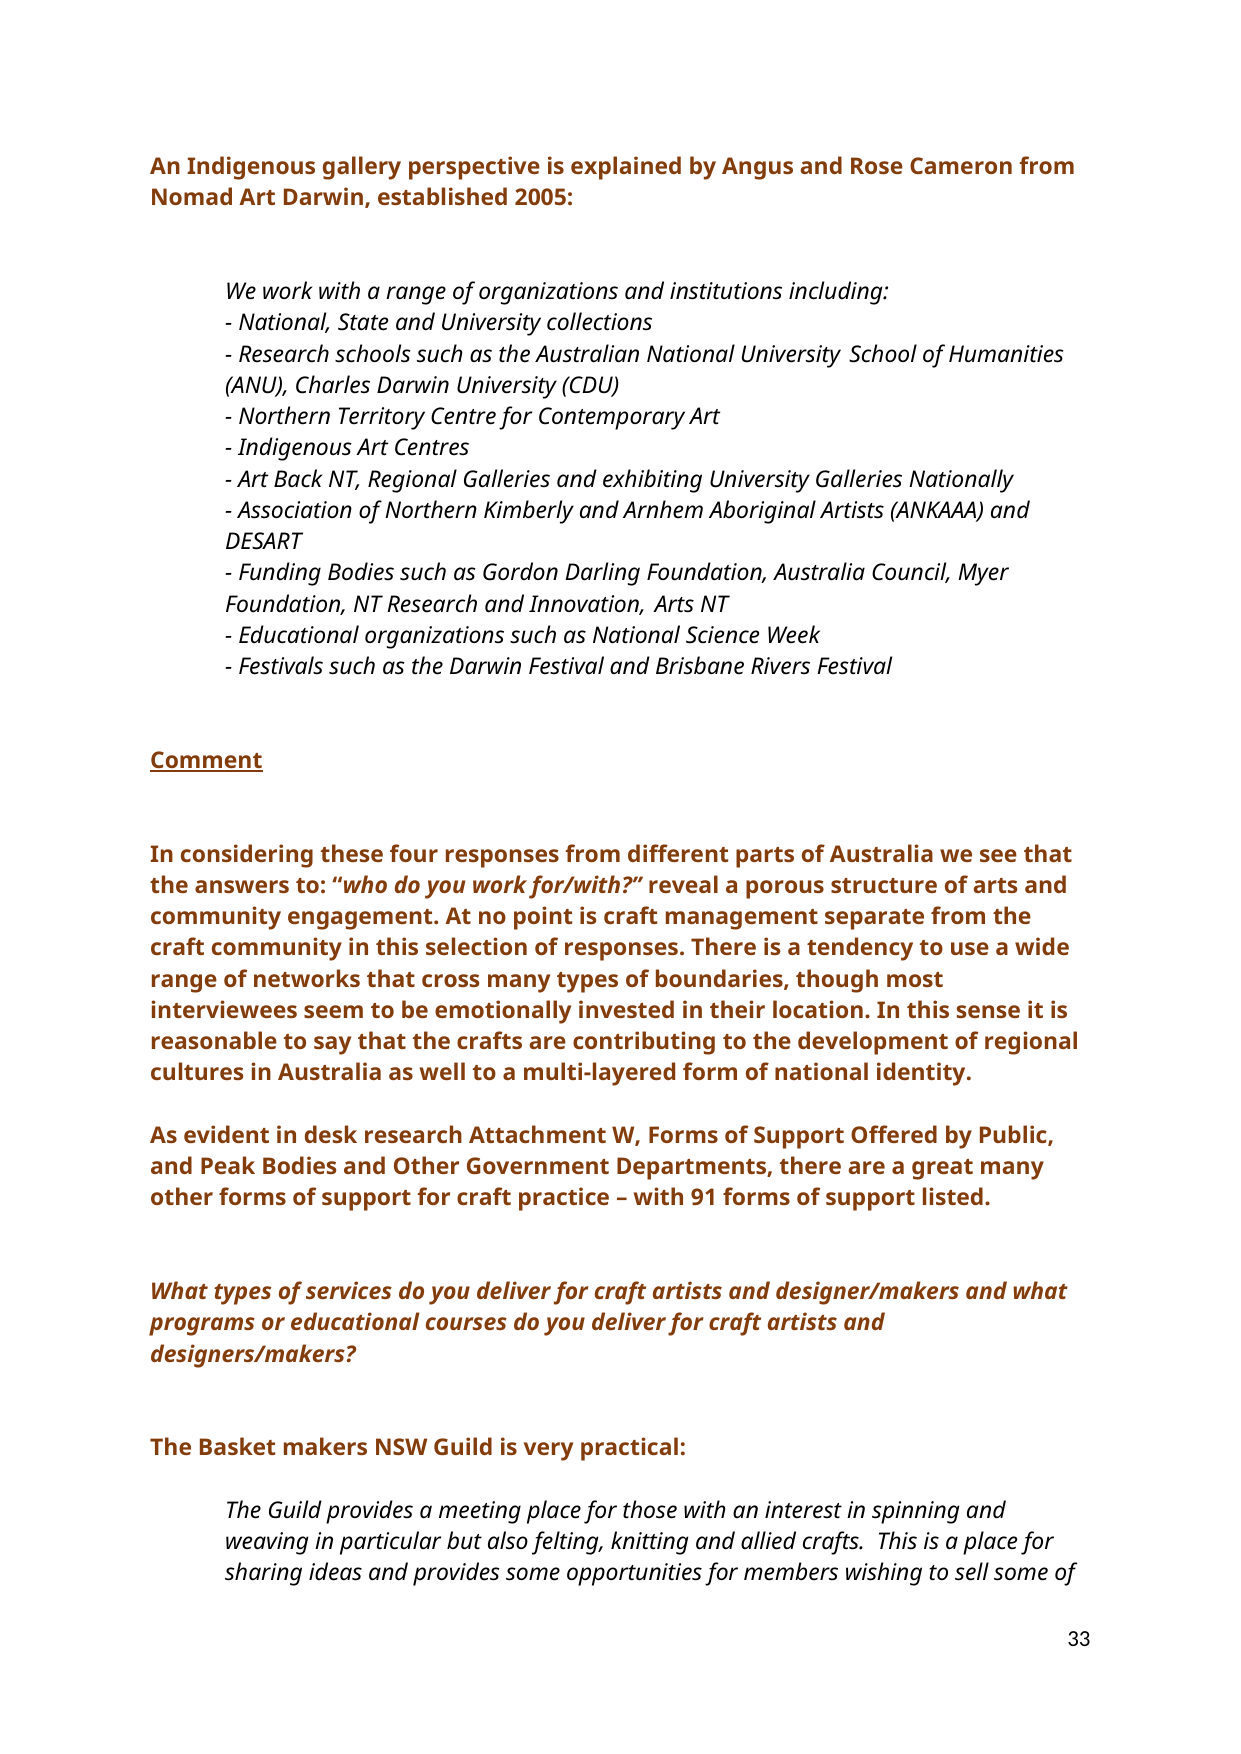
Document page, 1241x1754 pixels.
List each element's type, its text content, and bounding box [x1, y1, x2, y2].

text - National, State and University collections [225, 306, 1090, 337]
text As evident in desk research Attachment W, Forms of Support Offered by Public, and Peak Bodies and Other Government Departments, there are a great many other forms of support for craft practice – with 91 forms of support listed. [150, 1119, 1090, 1212]
text - Indigenous Art Centres [225, 431, 1090, 462]
text - Funding Bodies such as Gordon Darling Foundation, Australia Council, Myer Foundation, NT Research and Innovation, Arts NT [225, 556, 1090, 619]
text - Educational organizations such as National Science Week [225, 619, 1090, 650]
text - Festivals such as the Darwin Festival and Brisbane Rivers Festival [225, 650, 1090, 681]
text An Indigenous gallery perspective is explained by Angus and Rose Cameron from Nomad Art Darwin, established 2005: [150, 150, 1090, 212]
text - Art Back NT, Regional Galleries and exhibiting University Galleries Nationally [225, 462, 1090, 494]
text What types of services do you deliver for craft artists and designer/makers and what programs or educational courses do you deliver for craft artists and designers/makers? [150, 1275, 1090, 1369]
text We work with a range of organizations and institutions including: [225, 275, 1090, 306]
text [225, 1494, 1090, 1587]
text - Association of Northern Kimberly and Arnhem Aboriginal Artists (ANKAAA) and DESART [225, 494, 1090, 556]
text In considering these four responses from different parts of Australia we see that the answers to: “who do you work for/with?” reveal a porous structure of arts and community engagement. At no point is craft management separate from the craft community in this selection of responses. There is a tendency to use a wide range of networks that cross many types of boundaries, though most interviewees seem to be emotionally invested in their location. In this sense it is reasonable to say that the crafts are contributing to the development of regional cultures in Australia as well to a multi-layered form of national identity. [150, 837, 1090, 1087]
text Comment [150, 744, 1090, 775]
text - Research schools such as the Australian National University School of Humanities (ANU), Charles Darwin University (CDU) [225, 337, 1090, 400]
text - Northern Territory Centre for Contemporary Art [225, 400, 1090, 431]
text The Basket makers NSW Guild is very practical: [150, 1431, 1090, 1462]
